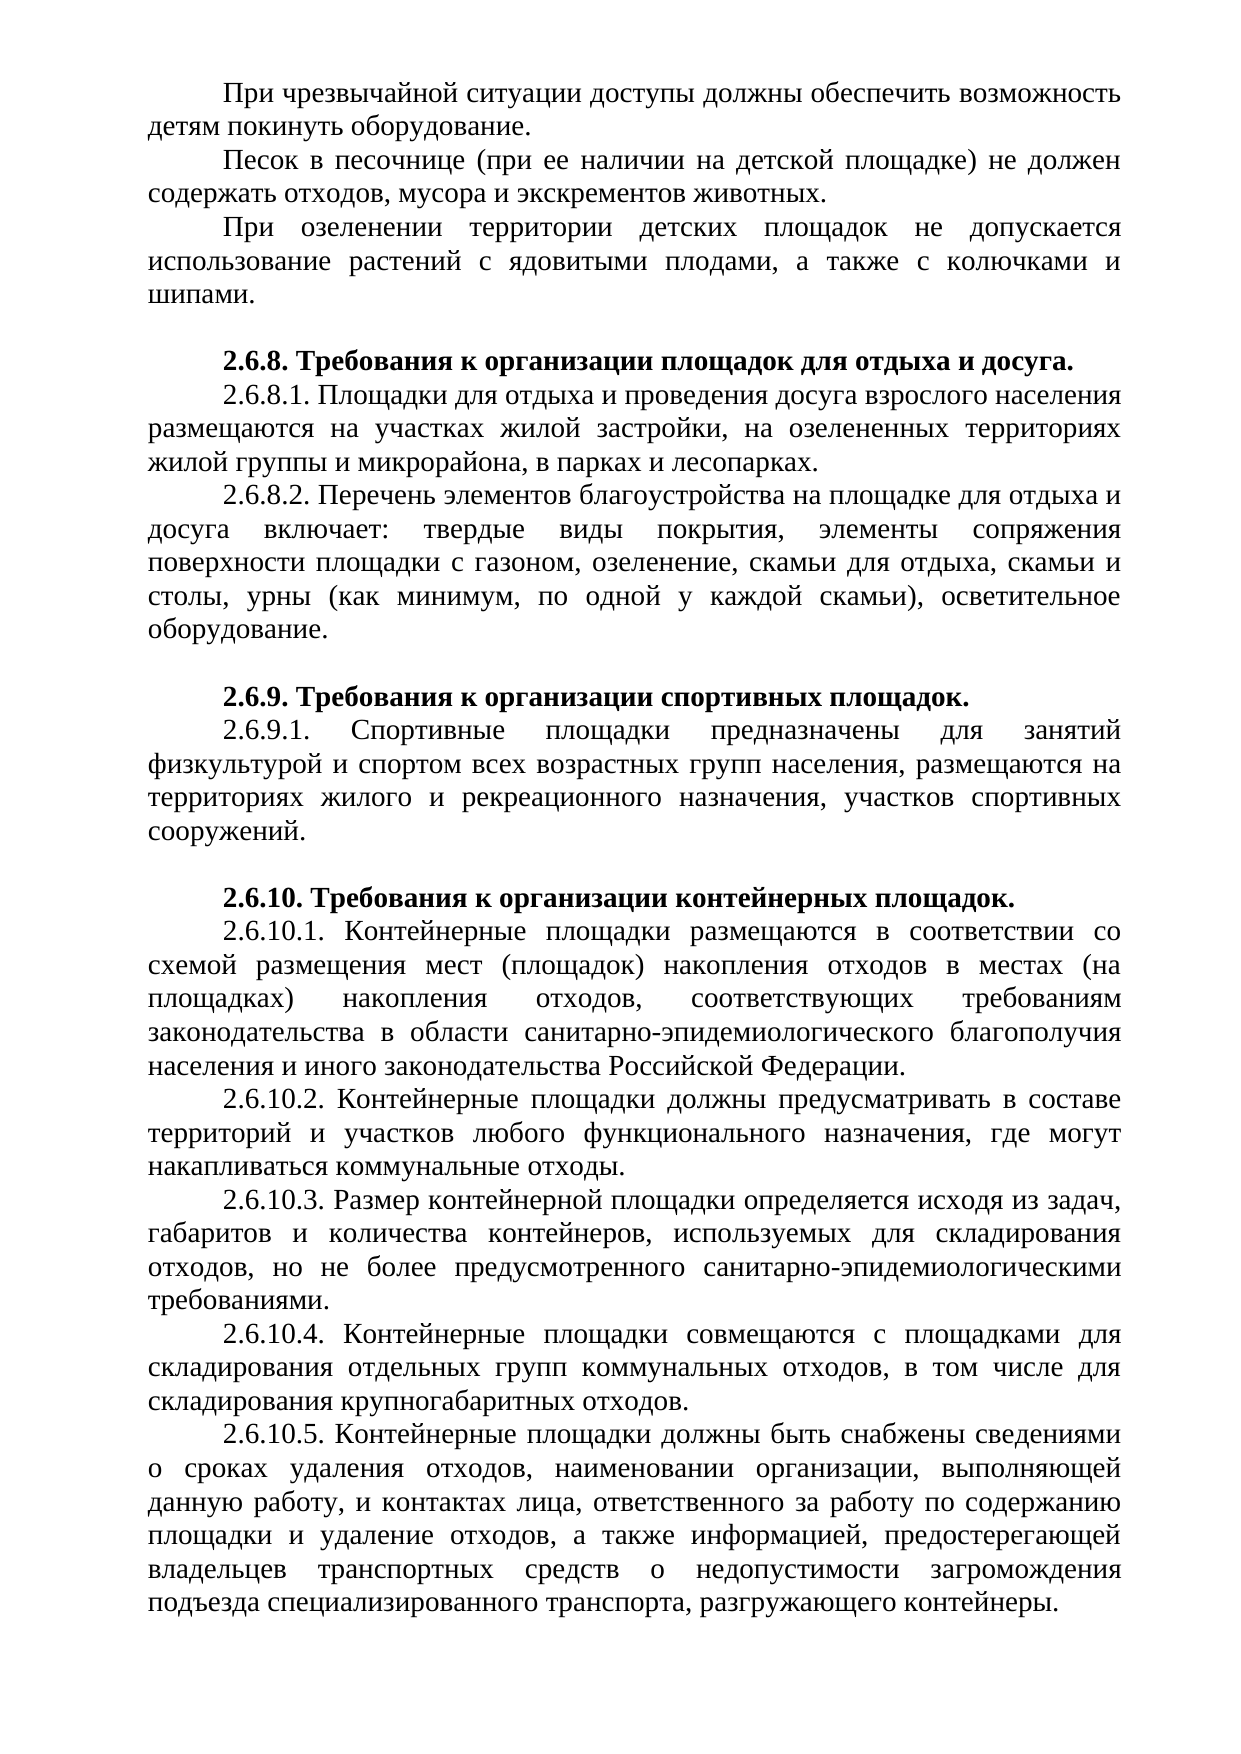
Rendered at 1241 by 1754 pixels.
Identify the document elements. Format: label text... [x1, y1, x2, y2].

text При озеленении территории детских площадок не допускается использование растений с ядовитыми плодами, а также с колючками и шипами. [148, 209, 1122, 310]
text 2.6.10.5. Контейнерные площадки должны быть снабжены сведениями о сроках удаления отходов, наименовании организации, выполняющей данную работу, и контактах лица, ответственного за работу по содержанию площадки и удаление отходов, а также информацией, предостерегающей владельцев транспортных средств о недопустимости загромождения подъезда специализированного транспорта, разгружающего контейнеры. [148, 1417, 1122, 1618]
text 2.6.10.1. Контейнерные площадки размещаются в соответствии со схемой размещения мест (площадок) накопления отходов в местах (на площадках) накопления отходов, соответствующих требованиям законодательства в области санитарно-эпидемиологического благополучия населения и иного законодательства Российской Федерации. [148, 913, 1122, 1081]
text 2.6.9. Требования к организации спортивных площадок. [148, 679, 1122, 712]
text 2.6.10.4. Контейнерные площадки совмещаются с площадками для складирования отдельных групп коммунальных отходов, в том числе для складирования крупногабаритных отходов. [148, 1316, 1122, 1417]
text 2.6.10.2. Контейнерные площадки должны предусматривать в составе территорий и участков любого функционального назначения, где могут накапливаться коммунальные отходы. [148, 1081, 1122, 1182]
text 2.6.8.2. Перечень элементов благоустройства на площадке для отдыха и досуга включает: твердые виды покрытия, элементы сопряжения поверхности площадки с газоном, озеленение, скамьи для отдыха, скамьи и столы, урны (как минимум, по одной у каждой скамьи), осветительное оборудование. [148, 477, 1122, 645]
text 2.6.8.1. Площадки для отдыха и проведения досуга взрослого населения размещаются на участках жилой застройки, на озелененных территориях жилой группы и микрорайона, в парках и лесопарках. [148, 377, 1122, 477]
text Песок в песочнице (при ее наличии на детской площадке) не должен содержать отходов, мусора и экскрементов животных. [148, 142, 1122, 209]
text 2.6.10. Требования к организации контейнерных площадок. [148, 880, 1122, 913]
text При чрезвычайной ситуации доступы должны обеспечить возможность детям покинуть оборудование. [148, 75, 1122, 142]
text 2.6.8. Требования к организации площадок для отдыха и досуга. [148, 343, 1122, 377]
text 2.6.10.3. Размер контейнерной площадки определяется исходя из задач, габаритов и количества контейнеров, используемых для складирования отходов, но не более предусмотренного санитарно-эпидемиологическими требованиями. [148, 1182, 1122, 1316]
text 2.6.9.1. Спортивные площадки предназначены для занятий физкультурой и спортом всех возрастных групп населения, размещаются на территориях жилого и рекреационного назначения, участков спортивных сооружений. [148, 712, 1122, 846]
